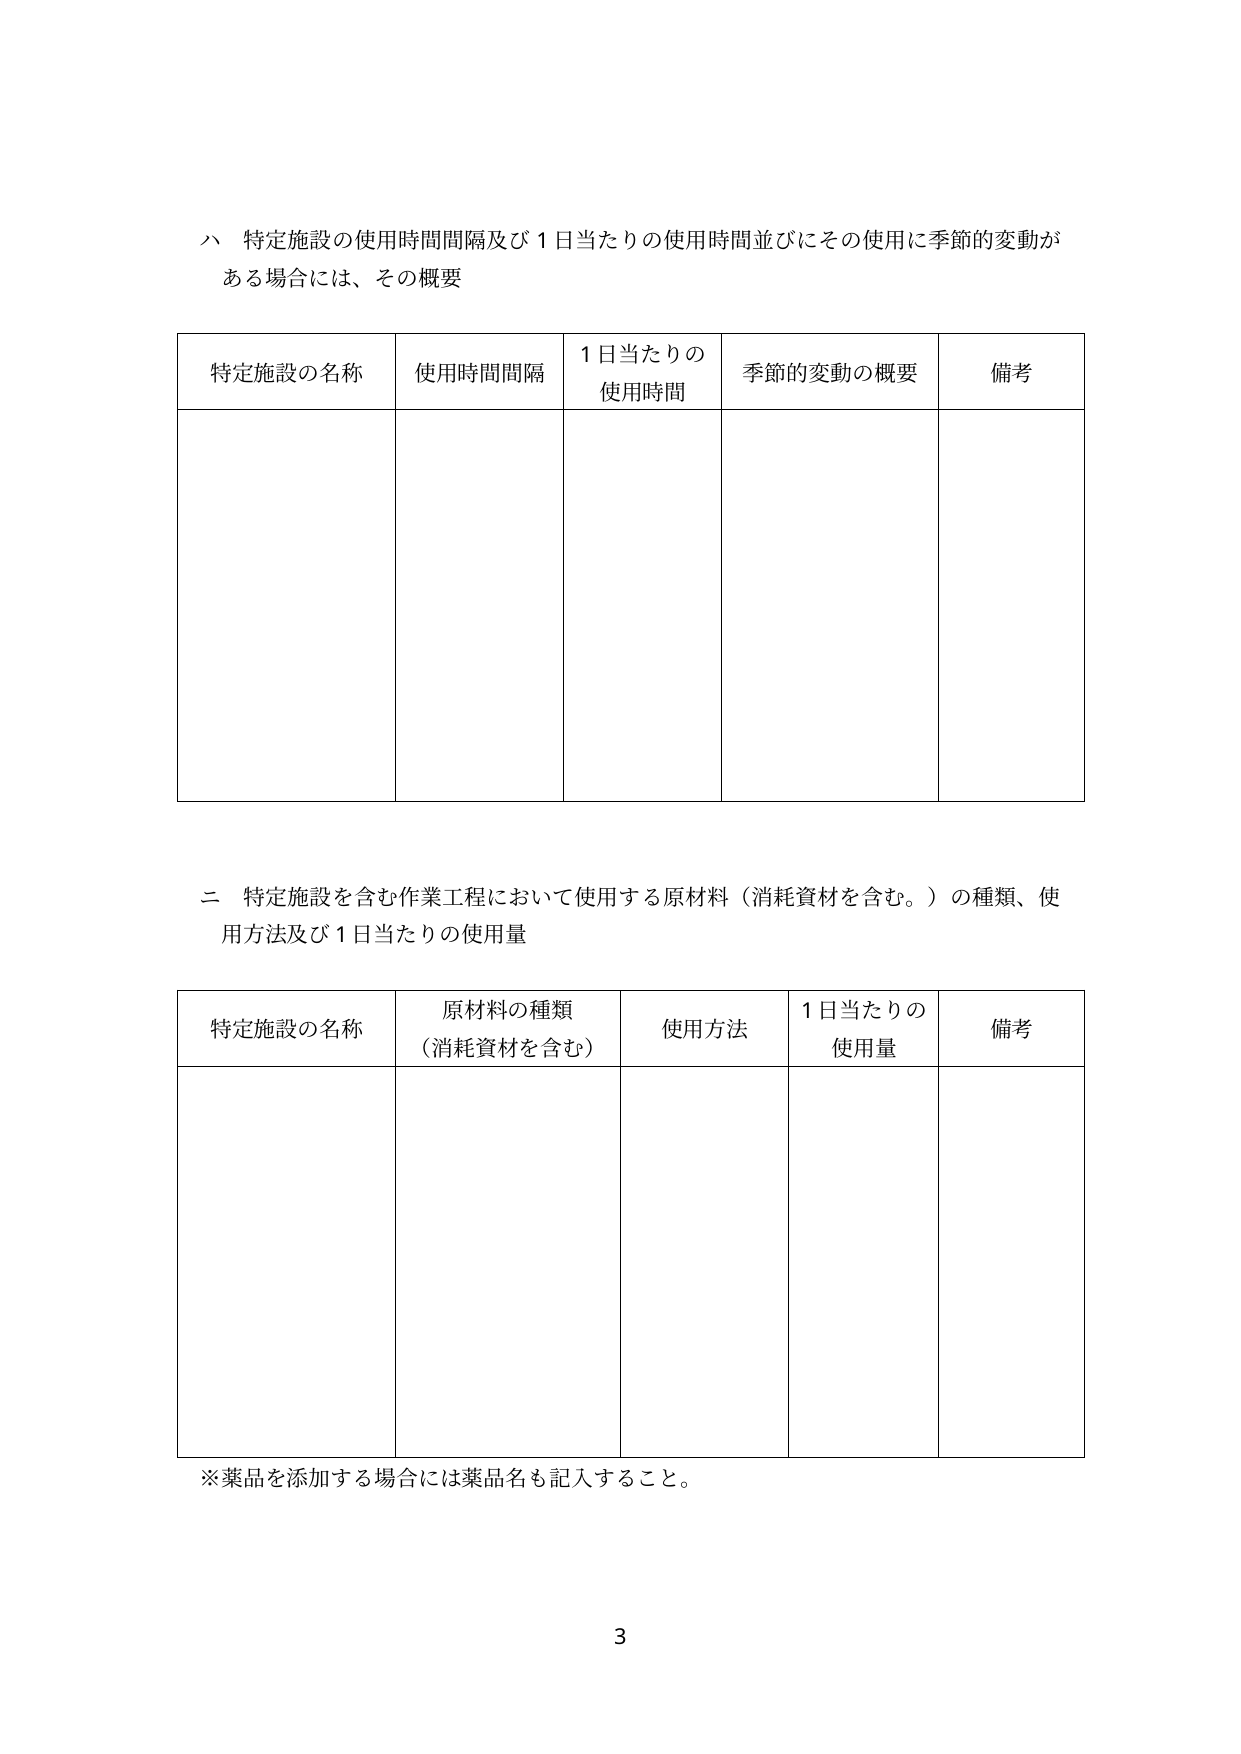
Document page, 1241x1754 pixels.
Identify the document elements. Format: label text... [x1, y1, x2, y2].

table_cell [564, 410, 721, 801]
table_header 備考 [939, 991, 1084, 1066]
text ニ 特定施設を含む作業工程において使用する原材料（消耗資材を含む。）の種類、使用方法及び1日当たりの使用量 [177, 877, 1063, 952]
table_cell [178, 410, 395, 801]
table_cell [621, 1067, 788, 1457]
table_cell [396, 1067, 620, 1457]
table_header 特定施設の名称 [178, 334, 395, 409]
table_cell [939, 1067, 1084, 1457]
table_header 使用方法 [621, 991, 788, 1066]
table_cell [939, 410, 1084, 801]
table_header 原材料の種類 （消耗資材を含む） [396, 991, 620, 1066]
table_header 備考 [939, 334, 1084, 409]
text ハ 特定施設の使用時間間隔及び1日当たりの使用時間並びにその使用に季節的変動がある場合には、その概要 [177, 221, 1063, 296]
table_header 使用時間間隔 [396, 334, 563, 409]
table_header 特定施設の名称 [178, 991, 395, 1066]
table_cell [789, 1067, 938, 1457]
table_header 1日当たりの使用時間 [564, 334, 721, 409]
table_cell [396, 410, 563, 801]
text ※薬品を添加する場合には薬品名も記入すること。 [177, 1458, 1063, 1496]
table_cell [722, 410, 938, 801]
table_header 1日当たりの使用量 [789, 991, 938, 1066]
table_header 季節的変動の概要 [722, 334, 938, 409]
table_cell [178, 1067, 395, 1457]
